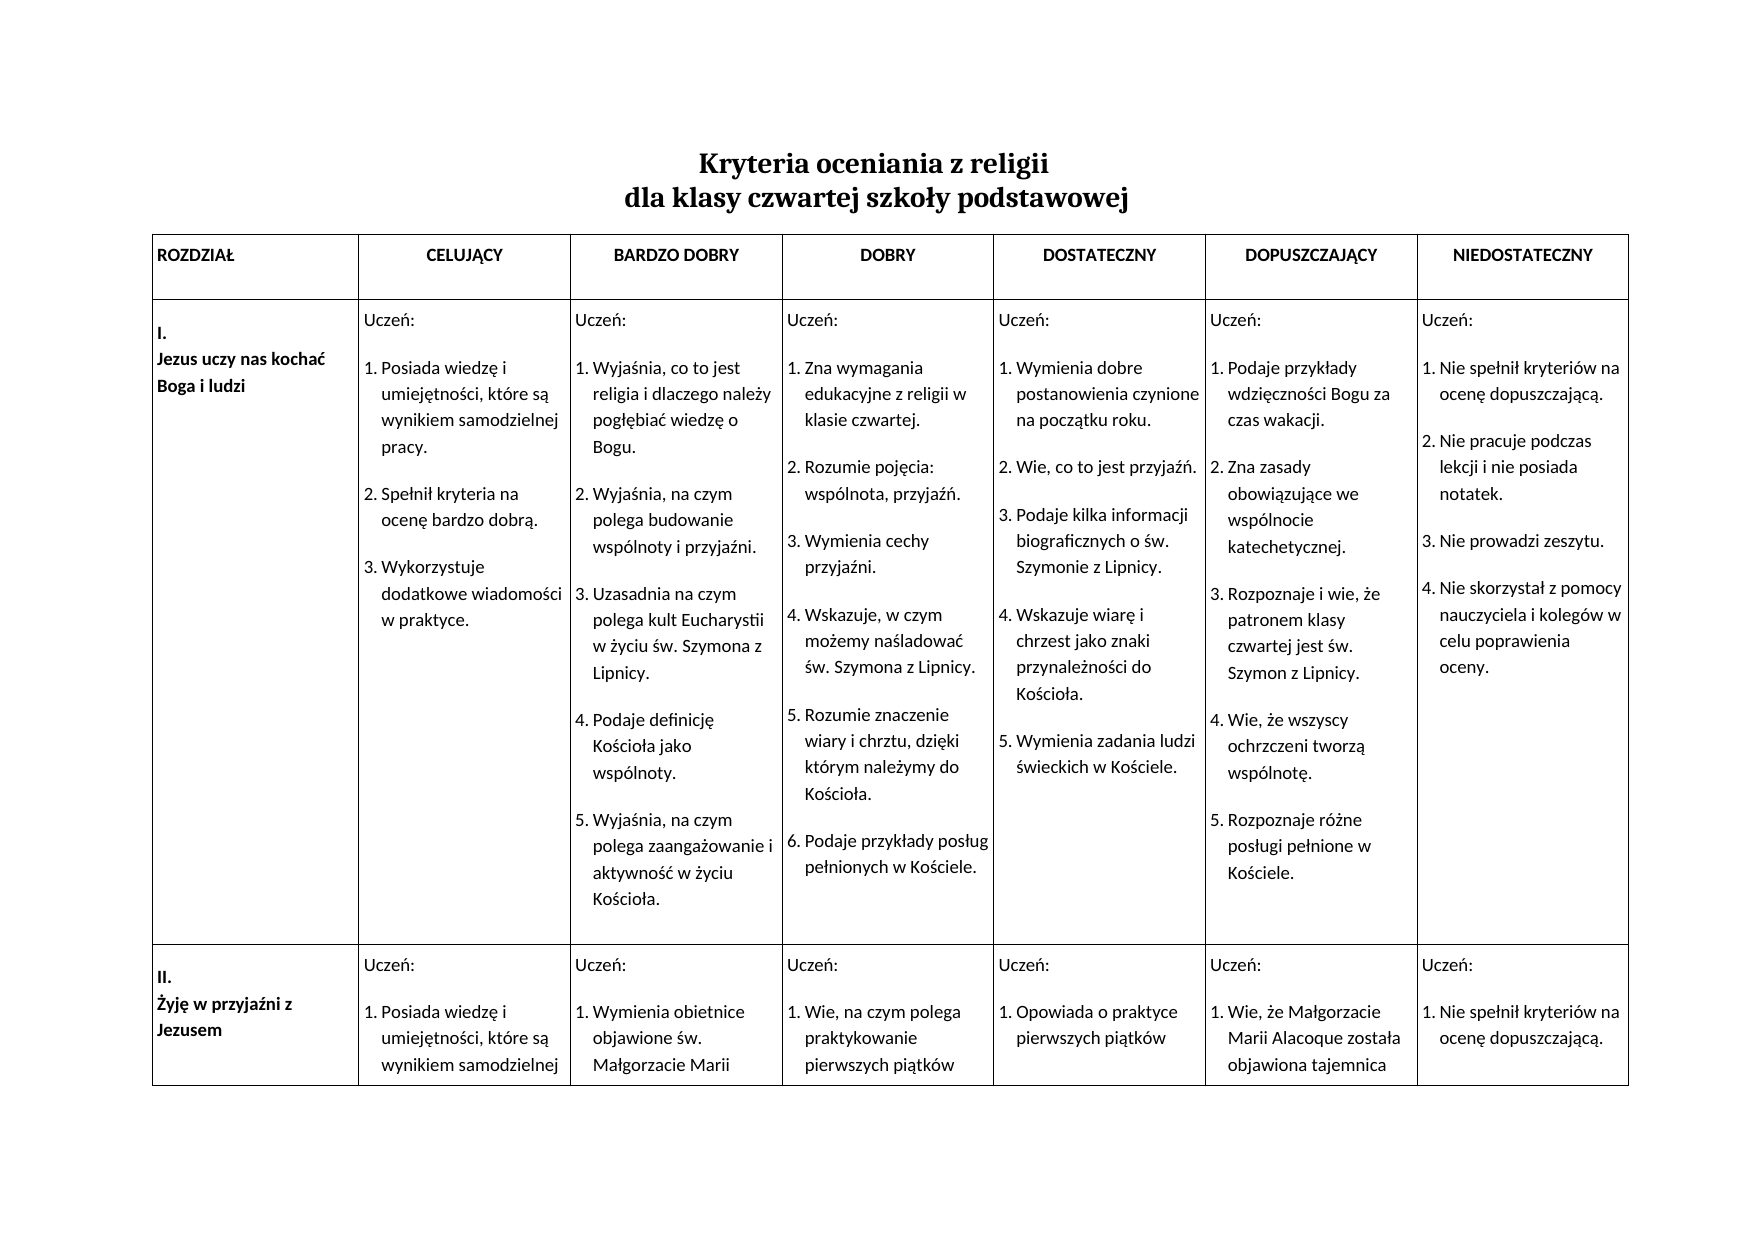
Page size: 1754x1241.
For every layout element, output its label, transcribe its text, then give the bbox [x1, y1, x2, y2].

table_cell Uczeń: 1. Wymienia dobre postanowienia czynione na początku roku. 2. Wie, co to jest przyjaźń. 3. Podaje kilka informacji biograficznych o św. Szymonie z Lipnicy. 4. Wskazuje wiarę i chrzest jako znaki przynależności do Kościoła. 5. Wymienia zadania ludzi świeckich w Kościele. [994, 300, 1205, 944]
table_cell Uczeń: 1. Zna wymagania edukacyjne z religii w klasie czwartej. 2. Rozumie pojęcia: wspólnota, przyjaźń. 3. Wymienia cechy przyjaźni. 4. Wskazuje, w czym możemy naśladować św. Szymona z Lipnicy. 5. Rozumie znaczenie wiary i chrztu, dzięki którym należymy do Kościoła. 6. Podaje przykłady posług pełnionych w Kościele. [783, 300, 993, 944]
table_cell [359, 945, 570, 1085]
subtitle Kryteria oceniania z religii dla klasy czwartej szkoły podstawowej [148, 148, 1606, 215]
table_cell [994, 945, 1205, 1085]
table_header ROZDZIAŁ [153, 235, 358, 299]
table_cell Uczeń: 1. Podaje przykłady wdzięczności Bogu za czas wakacji. 2. Zna zasady obowiązujące we wspólnocie katechetycznej. 3. Rozpoznaje i wie, że patronem klasy czwartej jest św. Szymon z Lipnicy. 4. Wie, że wszyscy ochrzczeni tworzą wspólnotę. 5. Rozpoznaje różne posługi pełnione w Kościele. [1206, 300, 1417, 944]
table_cell II. Żyję w przyjaźni z Jezusem [153, 945, 358, 1085]
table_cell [1206, 945, 1417, 1085]
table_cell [783, 945, 993, 1085]
table_header CELUJĄCY [359, 235, 570, 299]
table_header DOSTATECZNY [994, 235, 1205, 299]
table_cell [571, 945, 782, 1085]
table_cell Uczeń: 1. Wyjaśnia, co to jest religia i dlaczego należy pogłębiać wiedzę o Bogu. 2. Wyjaśnia, na czym polega budowanie wspólnoty i przyjaźni. 3. Uzasadnia na czym polega kult Eucharystii w życiu św. Szymona z Lipnicy. 4. Podaje definicję Kościoła jako wspólnoty. 5. Wyjaśnia, na czym polega zaangażowanie i aktywność w życiu Kościoła. [571, 300, 782, 944]
table_header NIEDOSTATECZNY [1418, 235, 1628, 299]
table_cell I. Jezus uczy nas kochać Boga i ludzi [153, 300, 358, 944]
table_header DOPUSZCZAJĄCY [1206, 235, 1417, 299]
table_header BARDZO DOBRY [571, 235, 782, 299]
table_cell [1418, 945, 1628, 1085]
table_header DOBRY [783, 235, 993, 299]
